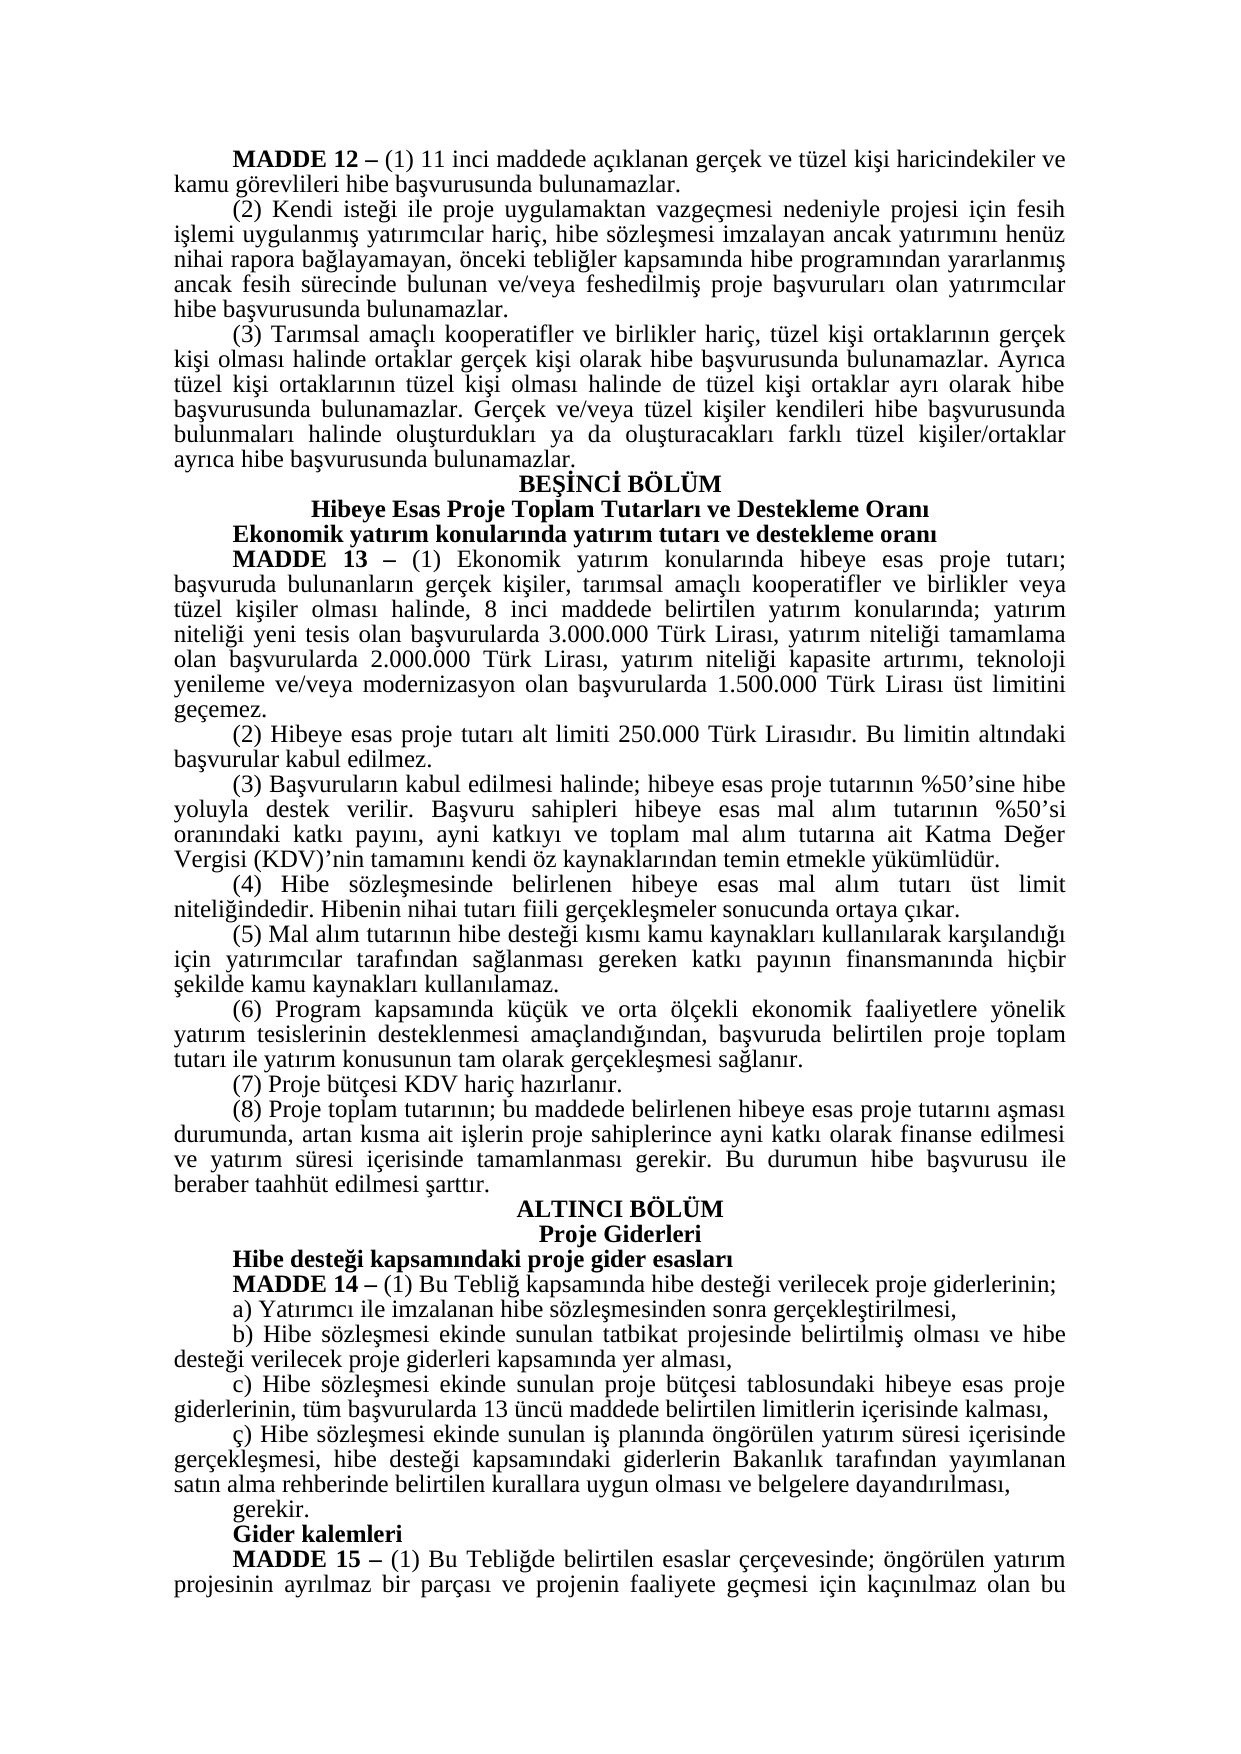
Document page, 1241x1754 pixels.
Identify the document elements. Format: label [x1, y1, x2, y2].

table_header [146, 148, 1094, 1598]
